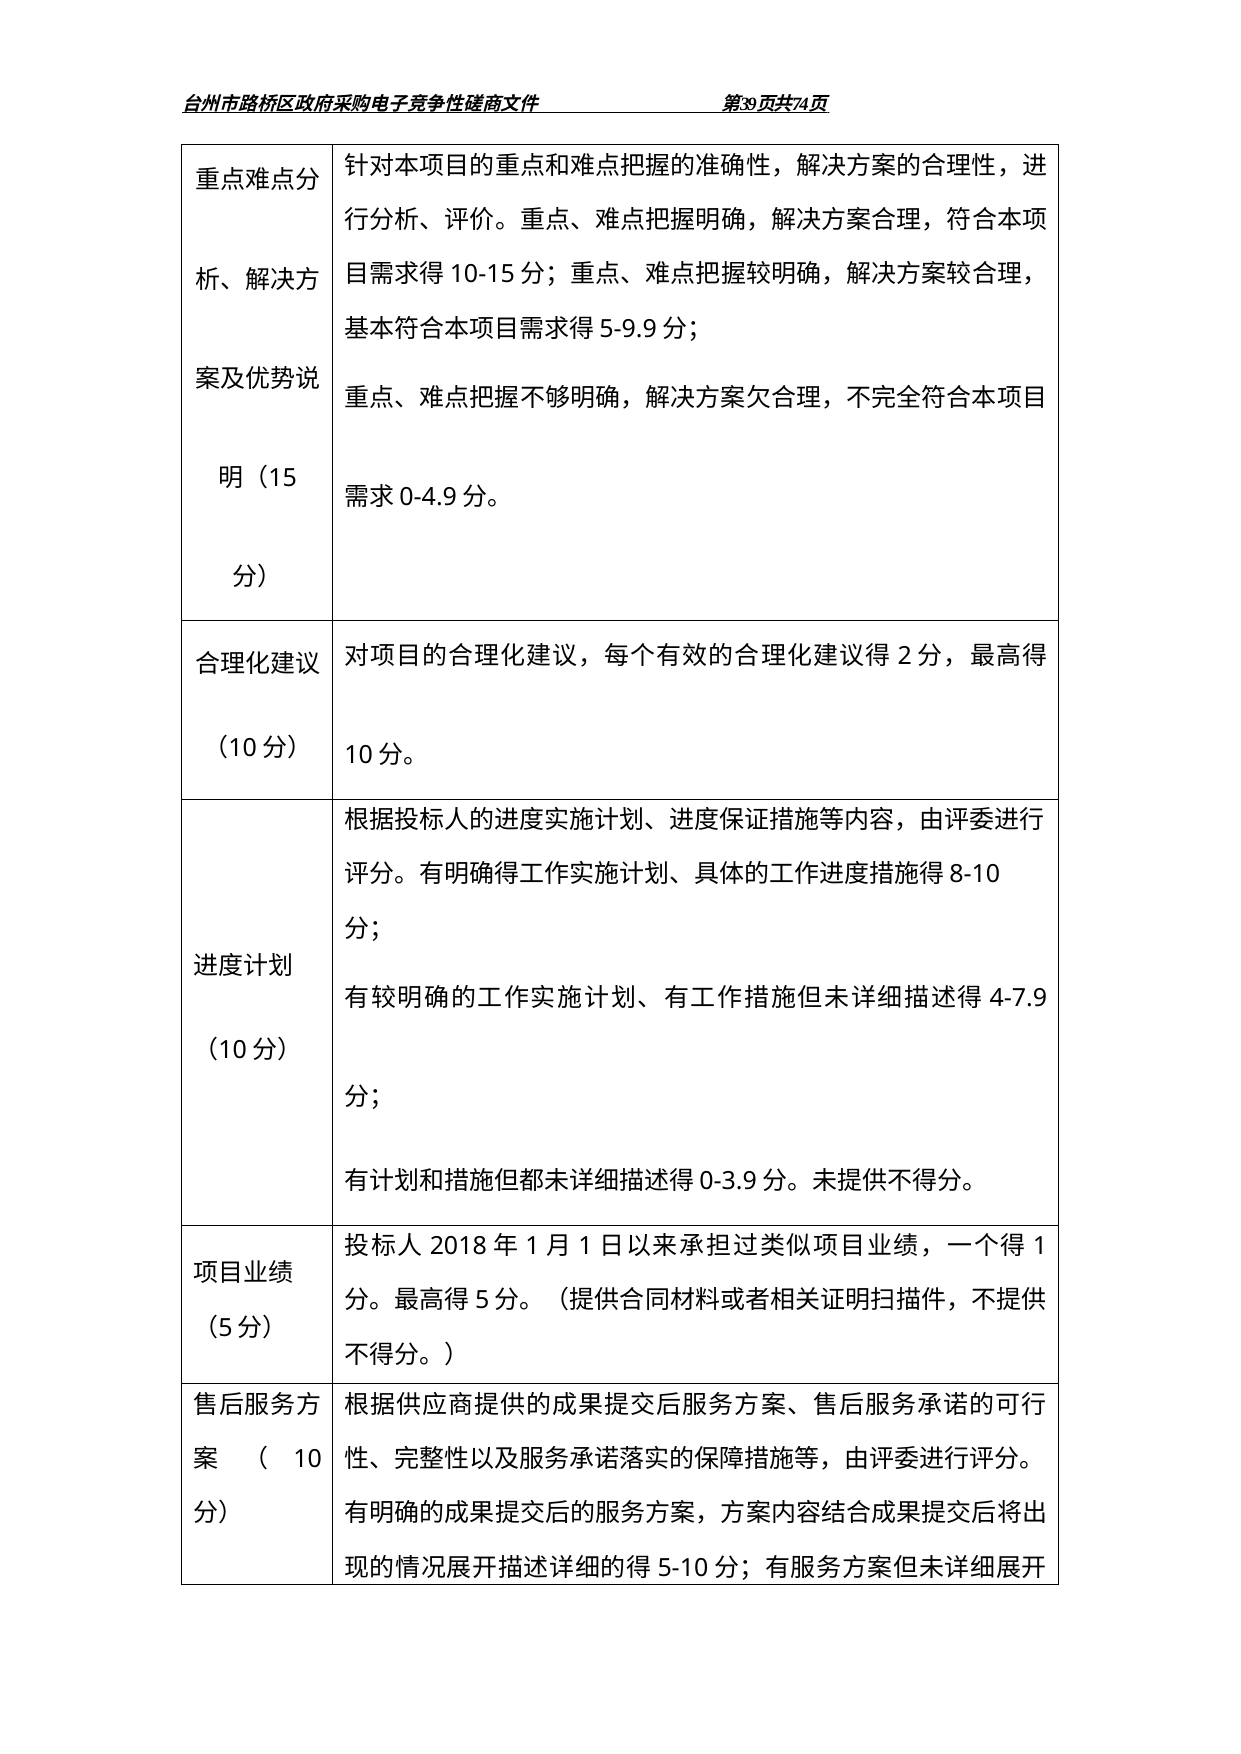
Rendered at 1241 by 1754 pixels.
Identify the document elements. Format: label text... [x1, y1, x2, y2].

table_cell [333, 1384, 1058, 1583]
table_cell 项目业绩 （5分） [182, 1226, 332, 1383]
table_cell 合理化建议 （10分） [182, 621, 332, 798]
table_cell 售后服务方案（10分） [182, 1384, 332, 1583]
table_cell 根据投标人的进度实施计划、进度保证措施等内容，由评委进行评分。有明确得工作实施计划、具体的工作进度措施得8-10分； 有较明确的工作实施计划、有工作措施但未详细描述得4-7.9分； 有计划和措施但都未详细描述得0-3.9分。未提供不得分。 [333, 800, 1058, 1224]
table_cell 投标人2018年1月1日以来承担过类似项目业绩，一个得1分。最高得5分。（提供合同材料或者相关证明扫描件，不提供不得分。） [333, 1226, 1058, 1383]
table_cell 对项目的合理化建议，每个有效的合理化建议得2分，最高得10分。 [333, 621, 1058, 798]
table_cell 重点难点分析、解决方案及优势说明（15分） [182, 145, 332, 620]
table_cell 进度计划 （10分） [182, 800, 332, 1224]
table_cell 针对本项目的重点和难点把握的准确性，解决方案的合理性，进行分析、评价。重点、难点把握明确，解决方案合理，符合本项目需求得10-15分；重点、难点把握较明确，解决方案较合理，基本符合本项目需求得5-9.9分； 重点、难点把握不够明确，解决方案欠合理，不完全符合本项目需求0-4.9分。 [333, 145, 1058, 620]
